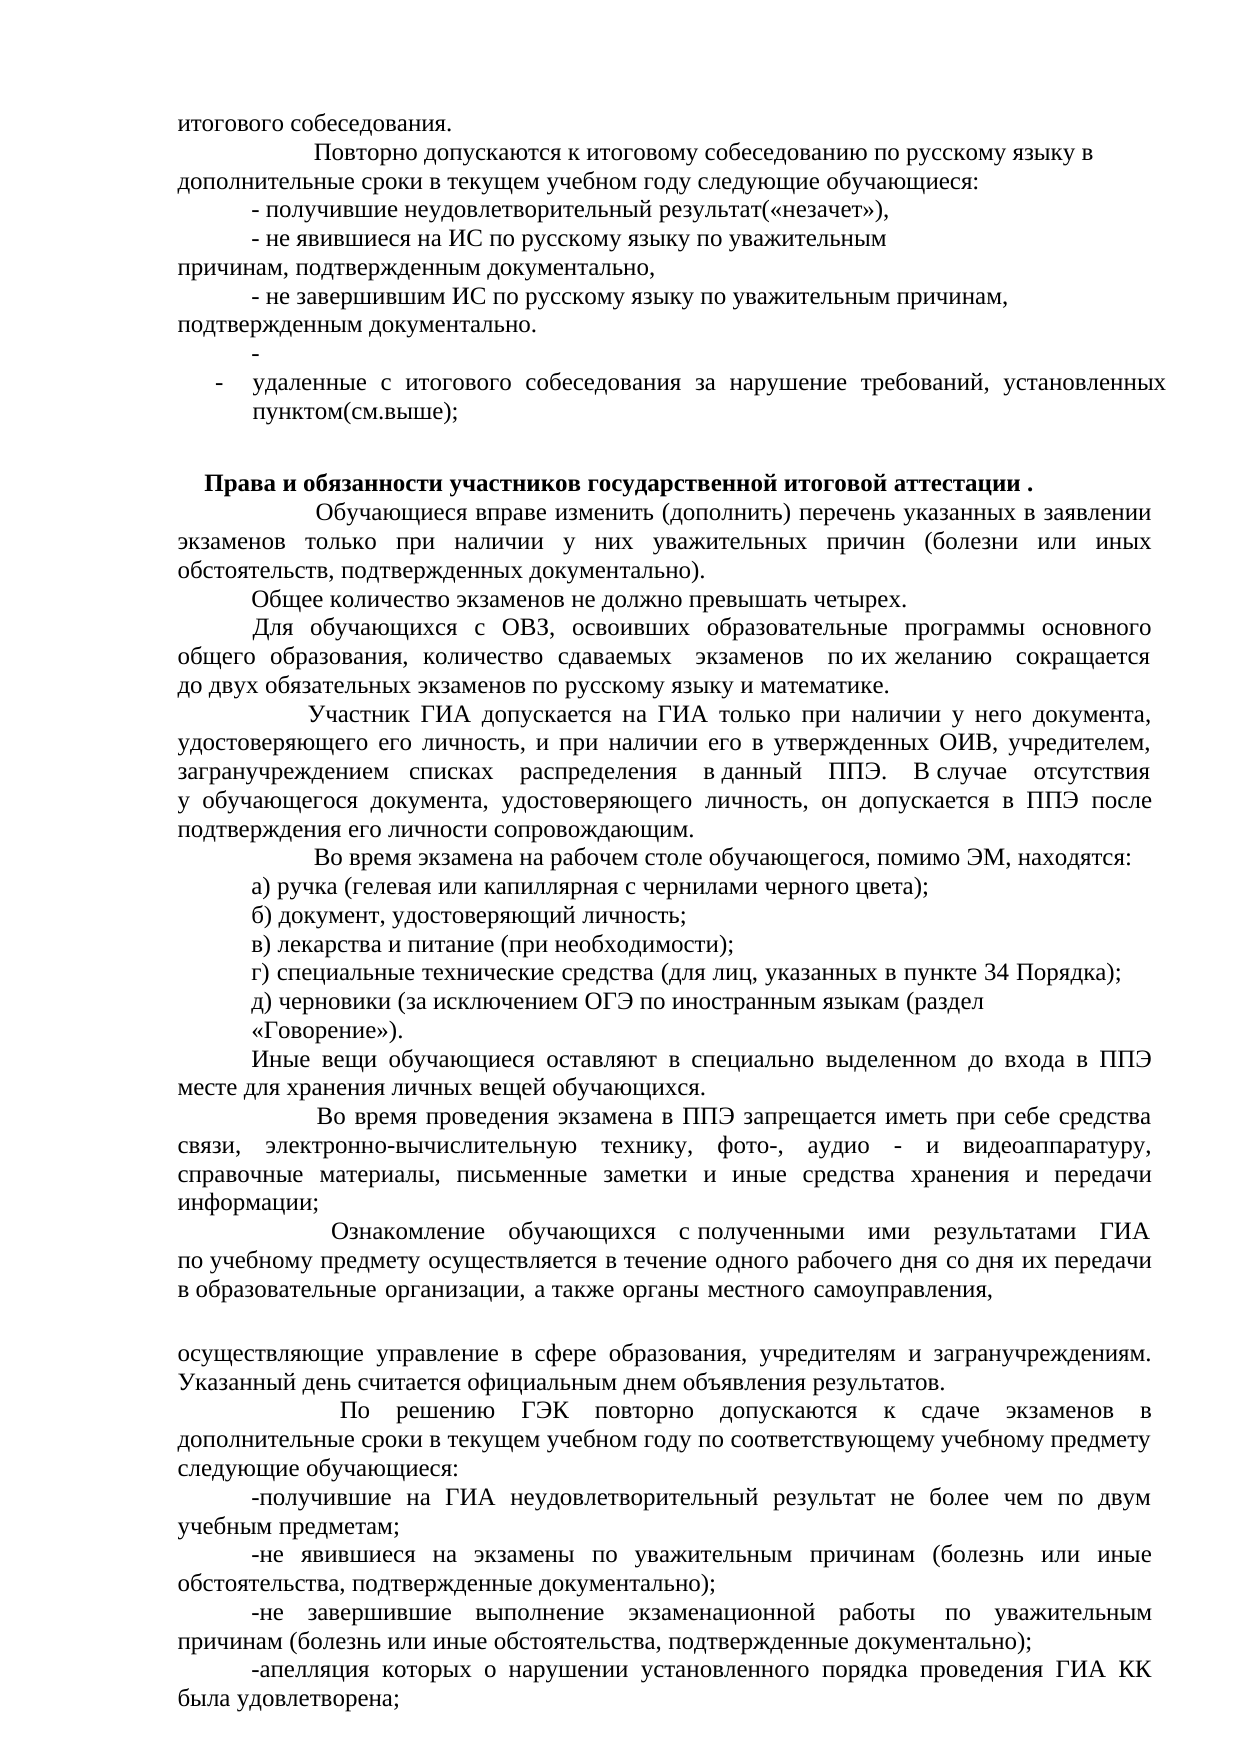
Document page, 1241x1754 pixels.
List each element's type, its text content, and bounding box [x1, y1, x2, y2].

list Обучающиеся вправе изменить (дополнить) перечень указанных в заявлении экзаменов только при наличии у них уважительных причин (болезни или иных обстоятельств, подтвержденных документально). [177, 497, 1152, 584]
text г) специальные технические средства (для лиц, указанных в пункте 34 Порядка); д) черновики (за исключением ОГЭ по иностранным языкам (раздел «Говорение»). [251, 957, 1142, 1044]
list Ознакомление обучающихся с полученными ими результатами ГИА по учебному предмету осуществляется в течение одного рабочего дня со дня их передачи в образовательные организации, а также органы местного самоуправления, [177, 1216, 1152, 1302]
text -получившие на ГИА неудовлетворительный результат не более чем по двум учебным предметам; [177, 1482, 1151, 1539]
list Во время проведения экзамена в ППЭ запрещается иметь при себе средства связи, электронно-вычислительную технику, фото-, аудио - и видеоаппаратуру, справочные материалы, письменные заметки и иные средства хранения и передачи информации; [177, 1101, 1152, 1216]
text Для обучающихся с ОВЗ, освоивших образовательные программы основного общего образования, количество сдаваемых экзаменов по их желанию сокращается до двух обязательных экзаменов по русскому языку и математике. [177, 612, 1152, 699]
list не завершившим ИС по русскому языку по уважительным причинам, подтвержденным документально. [177, 281, 1009, 338]
list Во время экзамена на рабочем столе обучающегося, помимо ЭМ, находятся: а) ручка (гелевая или капиллярная с чернилами черного цвета); [251, 842, 1132, 900]
list Повторно допускаются к итоговому собеседованию по русскому языку в дополнительные сроки в текущем учебном году следующие обучающиеся: [177, 137, 1094, 194]
text -не явившиеся на экзамены по уважительным причинам (болезнь или иные обстоятельства, подтвержденные документально); [177, 1539, 1152, 1597]
text б) документ, удостоверяющий личность; [251, 900, 1167, 929]
list не явившиеся на ИС по русскому языку по уважительным причинам, подтвержденным документально, [177, 223, 1005, 281]
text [177, 108, 1167, 137]
text осуществляющие управление в сфере образования, учредителям и загранучреждениям. Указанный день считается официальным днем объявления результатов. [177, 1338, 1152, 1396]
text Общее количество экзаменов не должно превышать четырех. [251, 584, 1167, 612]
list Участник ГИА допускается на ГИА только при наличии у него документа, удостоверяющего его личность, и при наличии его в утвержденных ОИВ, учредителем, загранучреждением списках распределения в данный ППЭ. В случае отсутствия у обучающегося документа, удостоверяющего личность, он допускается в ППЭ после подтверждения его личности сопровождающим. [177, 699, 1152, 842]
list получившие неудовлетворительный результат(«незачет»), [251, 194, 1167, 223]
text в) лекарства и питание (при необходимости); [251, 929, 1167, 957]
text -апелляция которых о нарушении установленного порядка проведения ГИА КК была удовлетворена; [177, 1654, 1151, 1712]
text -не завершившие выполнение экзаменационной работы по уважительным причинам (болезнь или иные обстоятельства, подтвержденные документально); [177, 1597, 1152, 1654]
text Иные вещи обучающиеся оставляют в специально выделенном до входа в ППЭ месте для хранения личных вещей обучающихся. [177, 1044, 1152, 1101]
list удаленные с итогового собеседования за нарушение требований, установленных пунктом(см.выше); [215, 367, 1167, 424]
subtitle Права и обязанности участников государственной итоговой аттестации . [167, 469, 1167, 497]
list По решению ГЭК повторно допускаются к сдаче экзаменов в дополнительные сроки в текущем учебном году по соответствующему учебному предмету следующие обучающиеся: [177, 1396, 1152, 1482]
